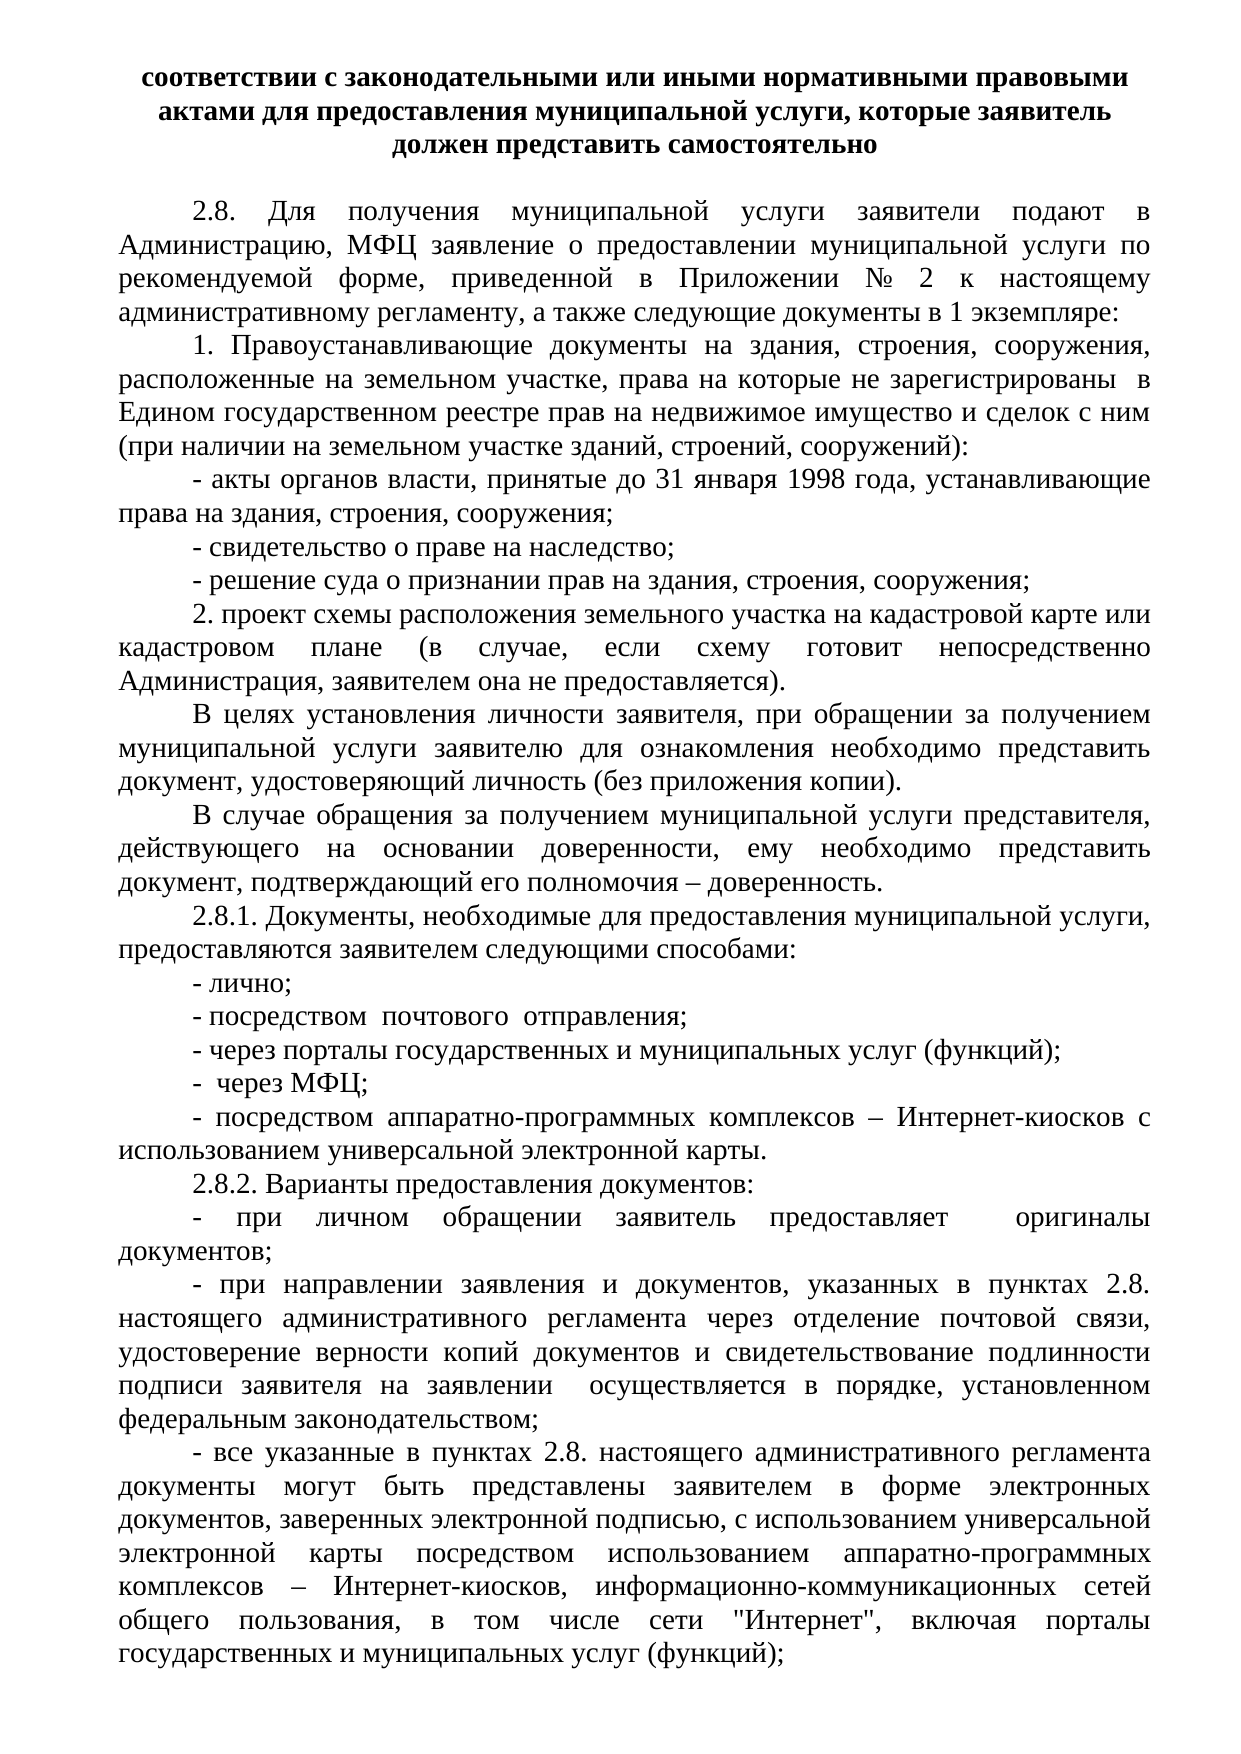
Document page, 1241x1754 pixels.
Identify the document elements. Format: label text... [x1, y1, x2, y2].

list при личном обращении заявитель предоставляет оригиналы документов; [118, 1199, 1152, 1267]
text - свидетельство о праве на наследство; [118, 529, 1152, 562]
text 2.8. Для получения муниципальной услуги заявители подают в Администрацию, МФЦ заявление о предоставлении муниципальной услуги по рекомендуемой форме, приведенной в Приложении № 2 к настоящему административному регламенту, а также следующие документы в 1 экземпляре: [118, 193, 1152, 327]
text В случае обращения за получением муниципальной услуги представителя, действующего на основании доверенности, ему необходимо представить документ, подтверждающий его полномочия – доверенность. [118, 797, 1152, 898]
text - посредством почтового отправления; [118, 998, 1152, 1032]
text 2. проект схемы расположения земельного участка на кадастровой карте или кадастровом плане (в случае, если схему готовит непосредственно Администрация, заявителем она не предоставляется). [118, 596, 1152, 696]
text 1. Правоустанавливающие документы на здания, строения, сооружения, расположенные на земельном участке, права на которые не зарегистрированы в Едином государственном реестре прав на недвижимое имущество и сделок с ним (при наличии на земельном участке зданий, строений, сооружений): [118, 327, 1152, 462]
text - лично; [118, 965, 1152, 998]
text - решение суда о признании прав на здания, строения, сооружения; [118, 562, 1152, 596]
text 2.8.1. Документы, необходимые для предоставления муниципальной услуги, предоставляются заявителем следующими способами: [118, 898, 1152, 965]
text В целях установления личности заявителя, при обращении за получением муниципальной услуги заявителю для ознакомления необходимо представить документ, удостоверяющий личность (без приложения копии). [118, 696, 1152, 797]
text - посредством аппаратно-программных комплексов – Интернет-киосков с использованием универсальной электронной карты. [118, 1099, 1152, 1166]
text 2.8.2. Варианты предоставления документов: [118, 1166, 1152, 1199]
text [118, 59, 1152, 160]
text - все указанные в пунктах 2.8. настоящего административного регламента документы могут быть представлены заявителем в форме электронных документов, заверенных электронной подписью, с использованием универсальной электронной карты посредством использованием аппаратно-программных комплексов – Интернет-киосков, информационно-коммуникационных сетей общего пользования, в том числе сети "Интернет", включая порталы государственных и муниципальных услуг (функций); [118, 1434, 1152, 1669]
text - через МФЦ; [118, 1065, 1152, 1099]
text - при направлении заявления и документов, указанных в пунктах 2.8. настоящего административного регламента через отделение почтовой связи, удостоверение верности копий документов и свидетельствование подлинности подписи заявителя на заявлении осуществляется в порядке, установленном федеральным законодательством; [118, 1267, 1152, 1434]
text - акты органов власти, принятые до 31 января 1998 года, устанавливающие права на здания, строения, сооружения; [118, 462, 1152, 529]
text - через порталы государственных и муниципальных услуг (функций); [118, 1032, 1152, 1065]
